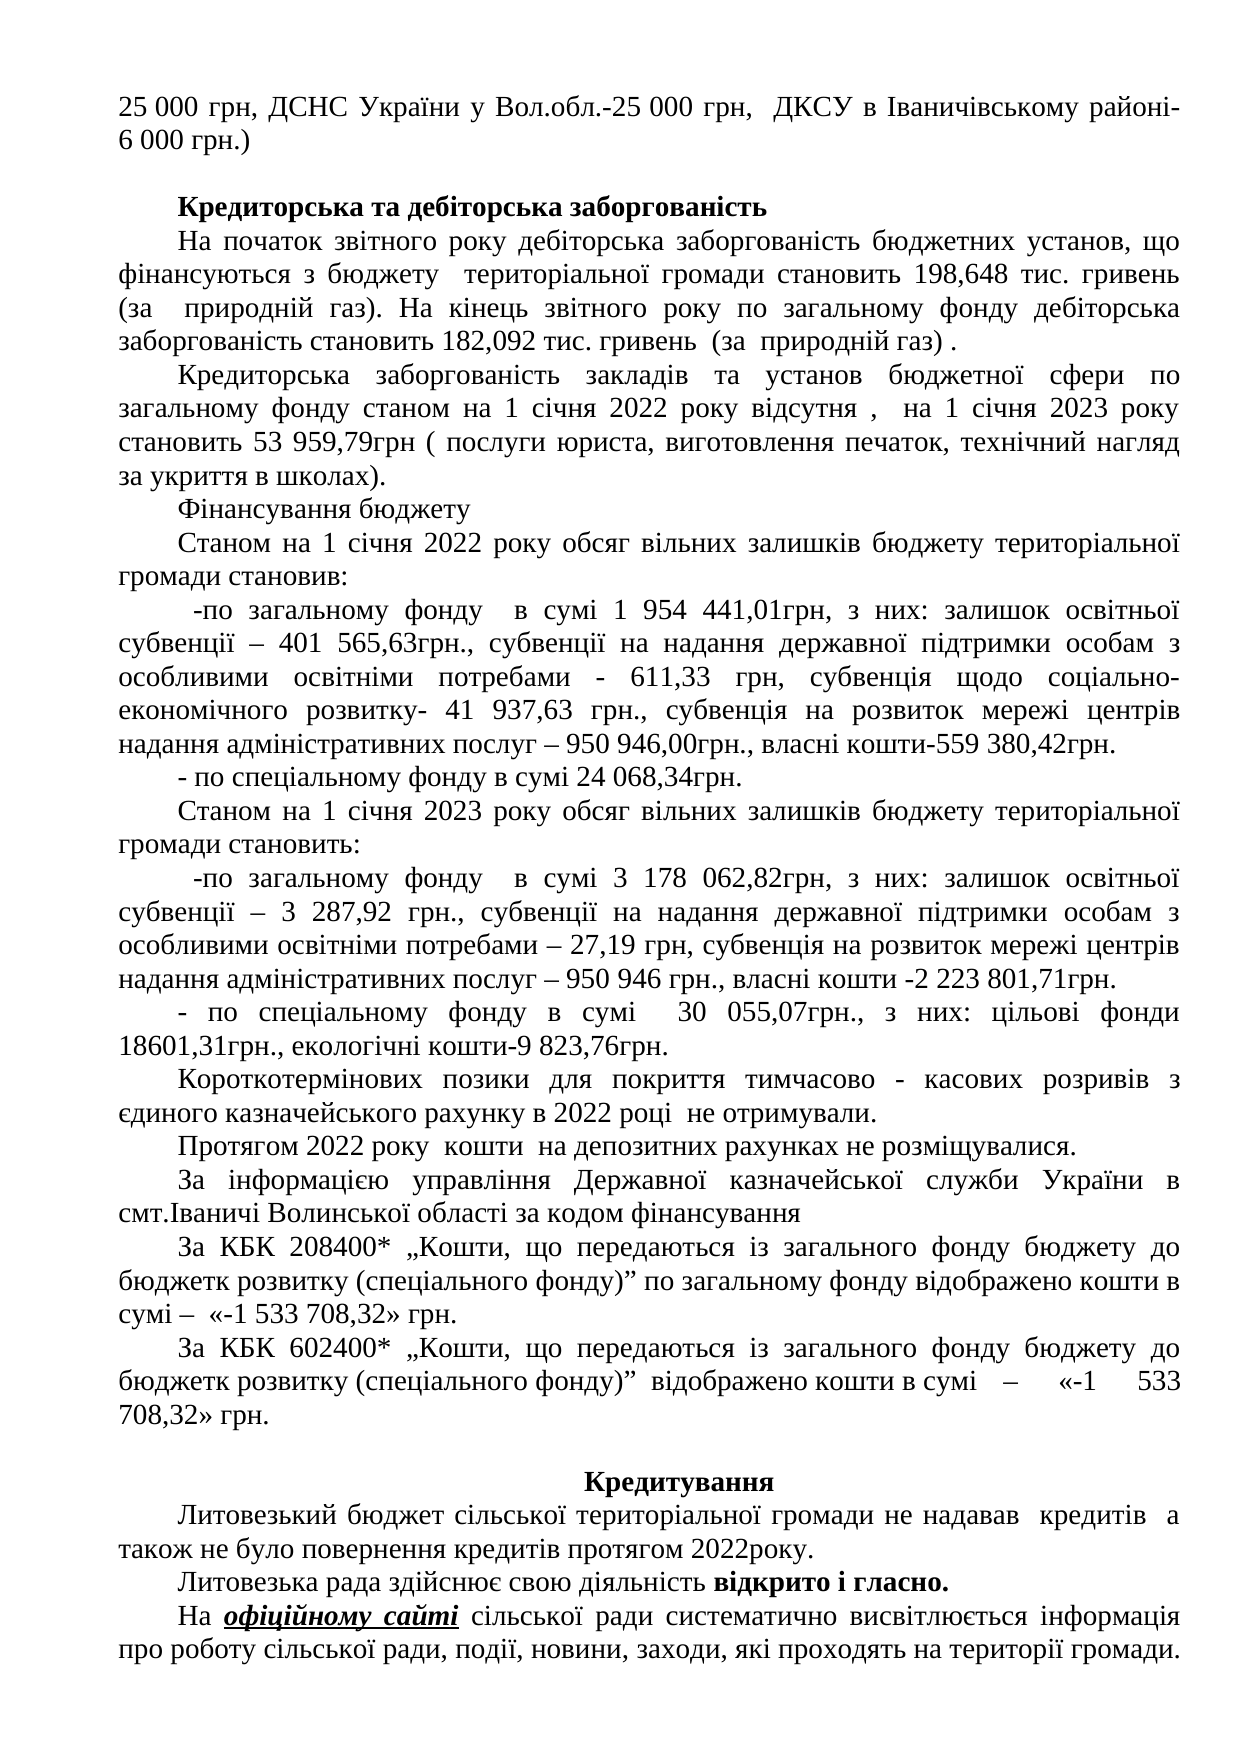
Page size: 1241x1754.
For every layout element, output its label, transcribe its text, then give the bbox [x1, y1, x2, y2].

text Кредиторська заборгованість закладів та установ бюджетної сфери по загальному фонду станом на 1 січня 2022 року відсутня , на 1 січня 2023 року становить 53 959,79грн ( послуги юриста, виготовлення печаток, технічний нагляд за укриття в школах). [118, 357, 1181, 491]
text За інформацією управління Державної казначейської служби України в смт.Іваничі Волинської області за кодом фінансування [118, 1162, 1181, 1229]
text Кредиторська та дебіторська заборгованість [118, 189, 1181, 223]
text Кредитування [118, 1464, 1181, 1497]
text Короткотермінових позики для покриття тимчасово - касових розривів з єдиного казначейського рахунку в 2022 році не отримували. [118, 1061, 1181, 1128]
text На початок звітного року дебіторська заборгованість бюджетних установ, що фінансуються з бюджету територіальної громади становить 198,648 тис. гривень (за природній газ). На кінець звітного року по загальному фонду дебіторська заборгованість становить 182,092 тис. гривень (за природній газ) . [118, 223, 1181, 357]
text За КБК 602400* „Кошти, що передаються із загального фонду бюджету до бюджетк розвитку (спеціального фонду)” відображено кошти в сумі – «-1 533 708,32» грн. [118, 1330, 1181, 1430]
text -по загальному фонду в сумі 3 178 062,82грн, з них: залишок освітньої субвенції – 3 287,92 грн., субвенції на надання державної підтримки особам з особливими освітніми потребами – 27,19 грн, субвенція на розвиток мережі центрів надання адміністративних послуг – 950 946 грн., власні кошти -2 223 801,71грн. [118, 860, 1181, 994]
text Протягом 2022 року кошти на депозитних рахунках не розміщувалися. [118, 1128, 1181, 1162]
text Станом на 1 січня 2022 року обсяг вільних залишків бюджету територіальної громади становив: [118, 525, 1181, 592]
text Станом на 1 січня 2023 року обсяг вільних залишків бюджету територіальної громади становить: [118, 793, 1181, 860]
text - по спеціальному фонду в сумі 24 068,34грн. [118, 759, 1181, 793]
text На офіційному сайті сільської ради систематично висвітлюється інформація про роботу сільської ради, події, новини, заходи, які проходять на території громади. [118, 1598, 1181, 1665]
text Фінансування бюджету [118, 491, 1181, 525]
text За КБК 208400* „Кошти, що передаються із загального фонду бюджету до бюджетк розвитку (спеціального фонду)” по загальному фонду відображено кошти в сумі – «-1 533 708,32» грн. [118, 1229, 1181, 1330]
text - по спеціальному фонду в сумі 30 055,07грн., з них: цільові фонди 18601,31грн., екологічні кошти-9 823,76грн. [118, 994, 1181, 1061]
text Литовезький бюджет сільської територіальної громади не надавав кредитів а також не було повернення кредитів протягом 2022року. [118, 1497, 1181, 1564]
text Литовезька рада здійснює свою діяльність відкрито і гласно. [118, 1564, 1181, 1598]
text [118, 89, 1181, 156]
text -по загальному фонду в сумі 1 954 441,01грн, з них: залишок освітньої субвенції – 401 565,63грн., субвенції на надання державної підтримки особам з особливими освітніми потребами - 611,33 грн, субвенція щодо соціально-економічного розвитку- 41 937,63 грн., субвенція на розвиток мережі центрів надання адміністративних послуг – 950 946,00грн., власні кошти-559 380,42грн. [118, 592, 1181, 759]
